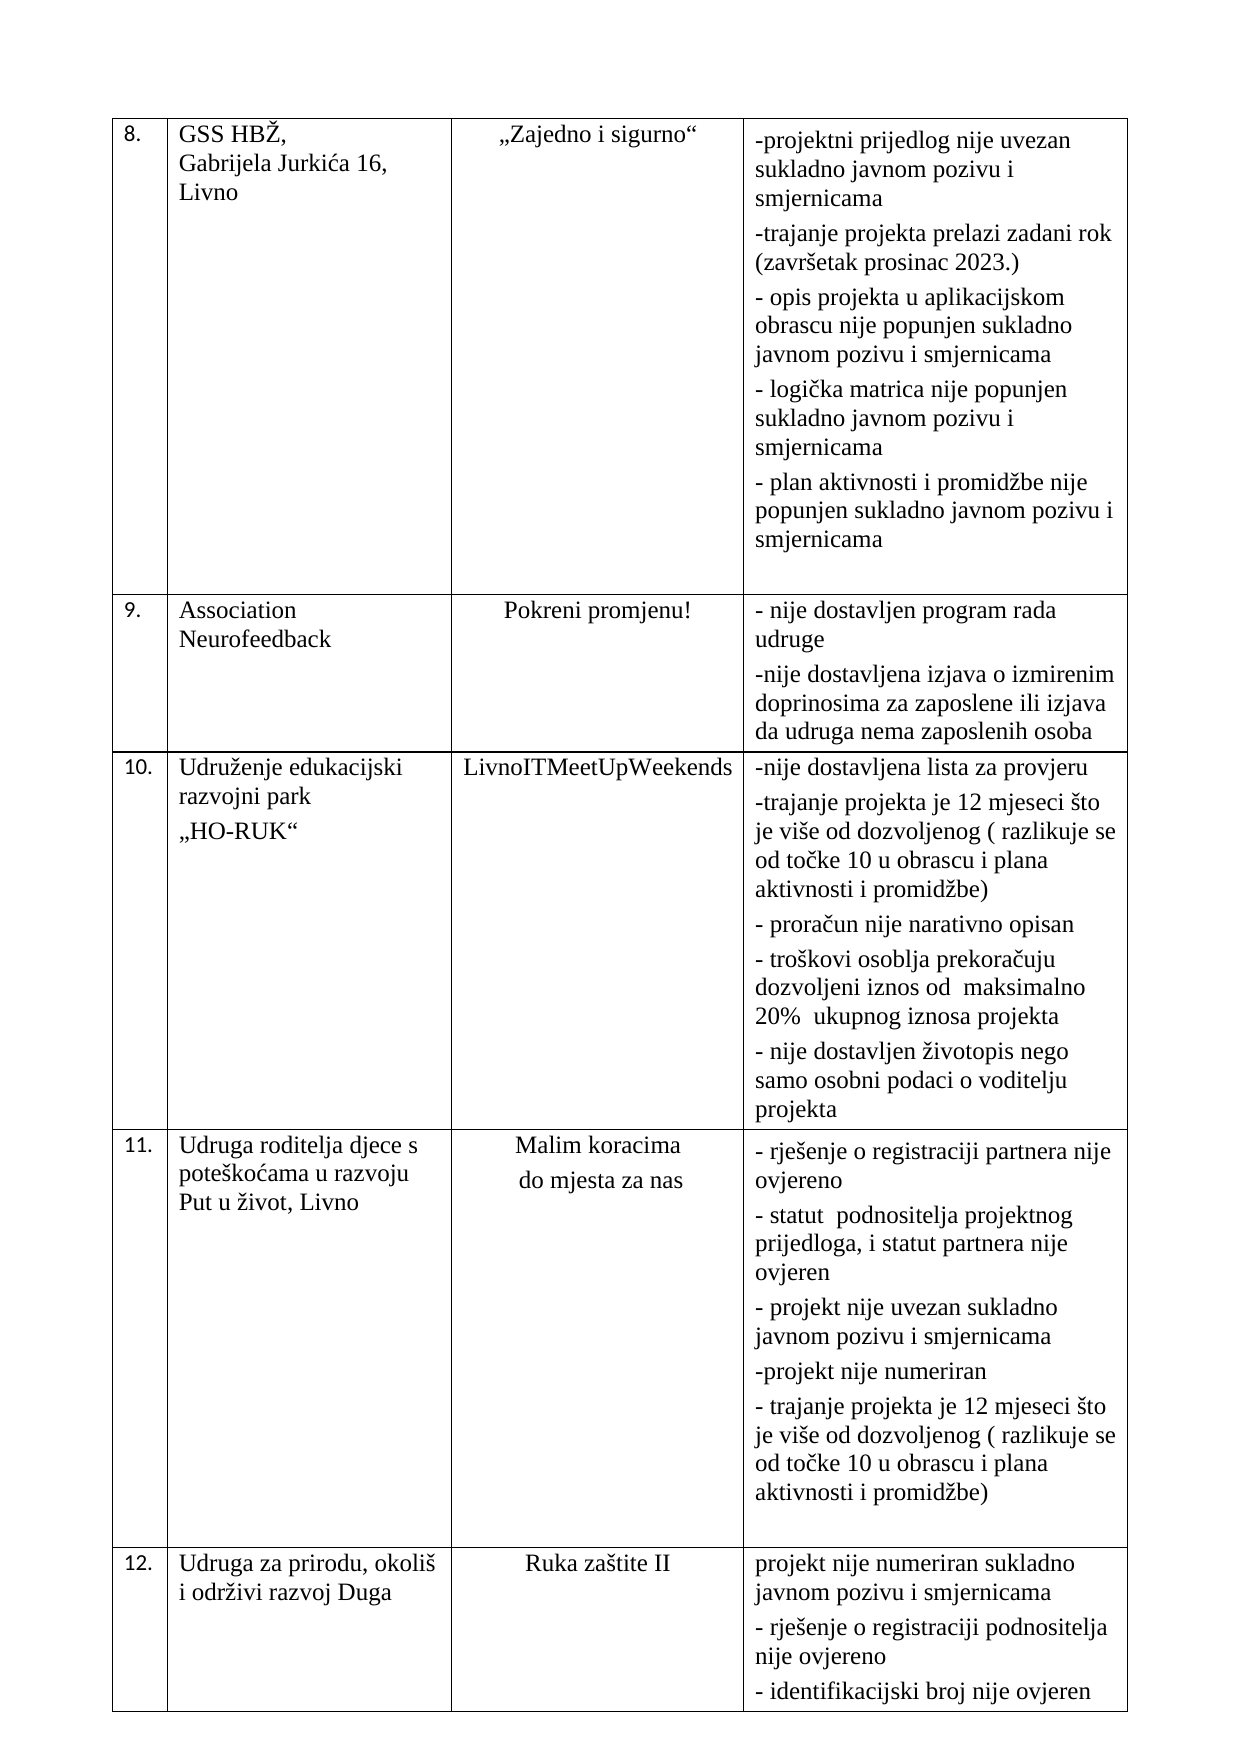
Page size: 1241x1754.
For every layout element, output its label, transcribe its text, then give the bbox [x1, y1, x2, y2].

table_cell - nije dostavljen program rada udruge -nije dostavljena izjava o izmirenim doprinosima za zaposlene ili izjava da udruga nema zaposlenih osoba [744, 595, 1127, 751]
table_cell LivnoITMeetUpWeekends [452, 753, 743, 1129]
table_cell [168, 1548, 451, 1711]
table_cell - rješenje o registraciji partnera nije ovjereno - statut podnositelja projektnog prijedloga, i statut partnera nije ovjeren - projekt nije uvezan sukladno javnom pozivu i smjernicama -projekt nije numeriran - trajanje projekta je 12 mjeseci što je više od dozvoljenog ( razlikuje se od točke 10 u obrascu i plana aktivnosti i promidžbe) [744, 1130, 1127, 1547]
table_cell 12. [113, 1548, 167, 1711]
table_cell Udruženje edukacijski razvojni park „HO-RUK“ [168, 753, 451, 1129]
table_cell 10. [113, 753, 167, 1129]
table_cell 8. [113, 119, 167, 594]
table_cell 9. [113, 595, 167, 751]
table_cell 11. [113, 1130, 167, 1547]
table_cell -nije dostavljena lista za provjeru -trajanje projekta je 12 mjeseci što je više od dozvoljenog ( razlikuje se od točke 10 u obrascu i plana aktivnosti i promidžbe) - proračun nije narativno opisan - troškovi osoblja prekoračuju dozvoljeni iznos od maksimalno 20% ukupnog iznosa projekta - nije dostavljen životopis nego samo osobni podaci o voditelju projekta [744, 753, 1127, 1129]
table_cell GSS HBŽ, Gabrijela Jurkića 16, Livno [168, 119, 451, 594]
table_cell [744, 1548, 1127, 1711]
table_cell Ruka zaštite II [452, 1548, 743, 1711]
table_cell „Zajedno i sigurno“ [452, 119, 743, 594]
table_cell Malim koracima do mjesta za nas [452, 1130, 743, 1547]
table_cell Pokreni promjenu! [452, 595, 743, 751]
table_cell Udruga roditelja djece s poteškoćama u razvoju Put u život, Livno [168, 1130, 451, 1547]
table_cell -projektni prijedlog nije uvezan sukladno javnom pozivu i smjernicama -trajanje projekta prelazi zadani rok (završetak prosinac 2023.) - opis projekta u aplikacijskom obrascu nije popunjen sukladno javnom pozivu i smjernicama - logička matrica nije popunjen sukladno javnom pozivu i smjernicama - plan aktivnosti i promidžbe nije popunjen sukladno javnom pozivu i smjernicama [744, 119, 1127, 594]
table_cell Association Neurofeedback [168, 595, 451, 751]
